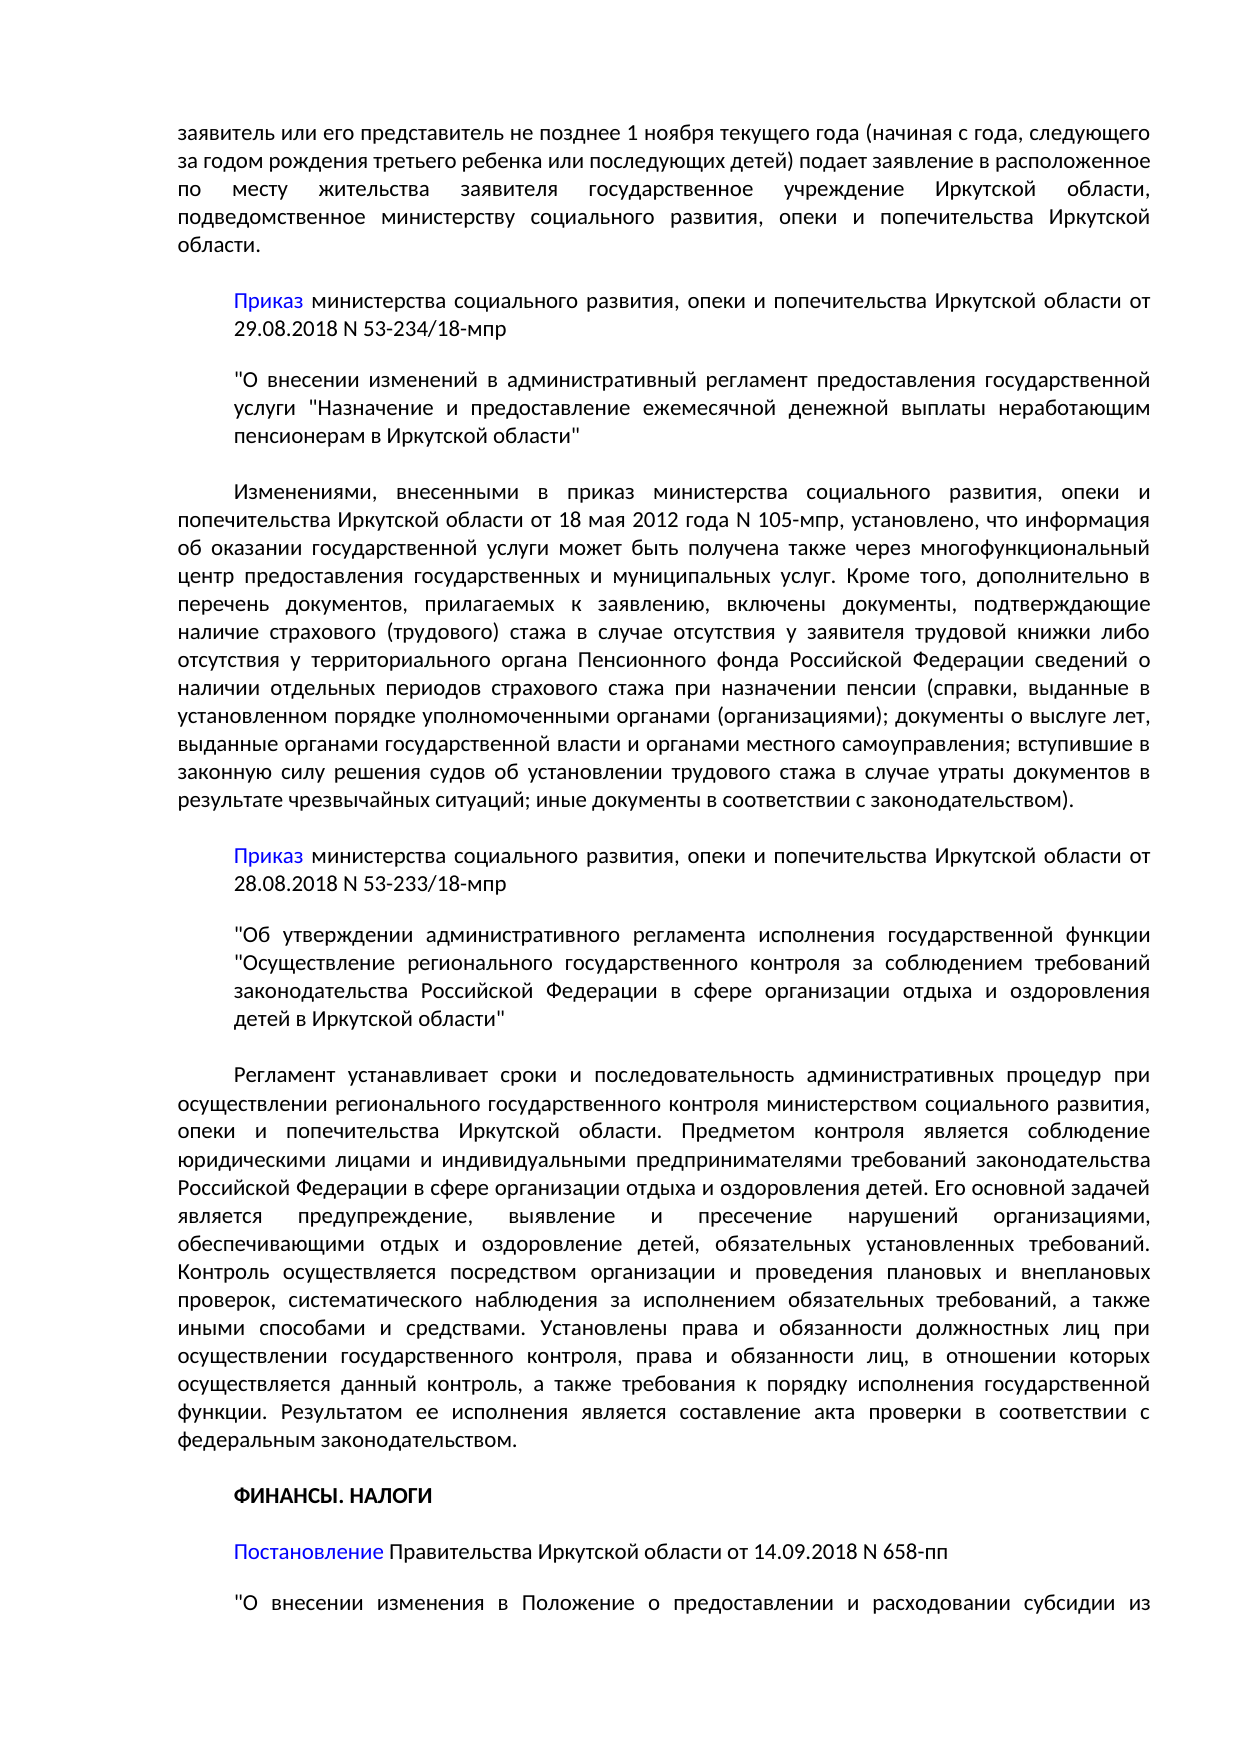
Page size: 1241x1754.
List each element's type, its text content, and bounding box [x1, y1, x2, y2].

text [177, 118, 1152, 258]
text Изменениями, внесенными в приказ министерства социального развития, опеки и попечительства Иркутской области от 18 мая 2012 года N 105-мпр, установлено, что информация об оказании государственной услуги может быть получена также через многофункциональный центр предоставления государственных и муниципальных услуг. Кроме того, дополнительно в перечень документов, прилагаемых к заявлению, включены документы, подтверждающие наличие страхового (трудового) стажа в случае отсутствия у заявителя трудовой книжки либо отсутствия у территориального органа Пенсионного фонда Российской Федерации сведений о наличии отдельных периодов страхового стажа при назначении пенсии (справки, выданные в установленном порядке уполномоченными органами (организациями); документы о выслуге лет, выданные органами государственной власти и органами местного самоуправления; вступившие в законную силу решения судов об установлении трудового стажа в случае утраты документов в результате чрезвычайных ситуаций; иные документы в соответствии с законодательством). [177, 477, 1152, 813]
text Регламент устанавливает сроки и последовательность административных процедур при осуществлении регионального государственного контроля министерством социального развития, опеки и попечительства Иркутской области. Предметом контроля является соблюдение юридическими лицами и индивидуальными предпринимателями требований законодательства Российской Федерации в сфере организации отдыха и оздоровления детей. Его основной задачей является предупреждение, выявление и пресечение нарушений организациями, обеспечивающими отдых и оздоровление детей, обязательных установленных требований. Контроль осуществляется посредством организации и проведения плановых и внеплановых проверок, систематического наблюдения за исполнением обязательных требований, а также иными способами и средствами. Установлены права и обязанности должностных лиц при осуществлении государственного контроля, права и обязанности лиц, в отношении которых осуществляется данный контроль, а также требования к порядку исполнения государственной функции. Результатом ее исполнения является составление акта проверки в соответствии с федеральным законодательством. [177, 1061, 1152, 1453]
text "Об утверждении административного регламента исполнения государственной функции "Осуществление регионального государственного контроля за соблюдением требований законодательства Российской Федерации в сфере организации отдыха и оздоровления детей в Иркутской области" [233, 921, 1152, 1033]
text Приказ министерства социального развития, опеки и попечительства Иркутской области от 29.08.2018 N 53-234/18-мпр [233, 286, 1152, 342]
text "О внесении изменений в административный регламент предоставления государственной услуги "Назначение и предоставление ежемесячной денежной выплаты неработающим пенсионерам в Иркутской области" [233, 365, 1152, 449]
text Постановление Правительства Иркутской области от 14.09.2018 N 658-пп [233, 1537, 1152, 1565]
title ФИНАНСЫ. НАЛОГИ [177, 1481, 1152, 1509]
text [233, 1588, 1152, 1616]
text Приказ министерства социального развития, опеки и попечительства Иркутской области от 28.08.2018 N 53-233/18-мпр [233, 842, 1152, 898]
